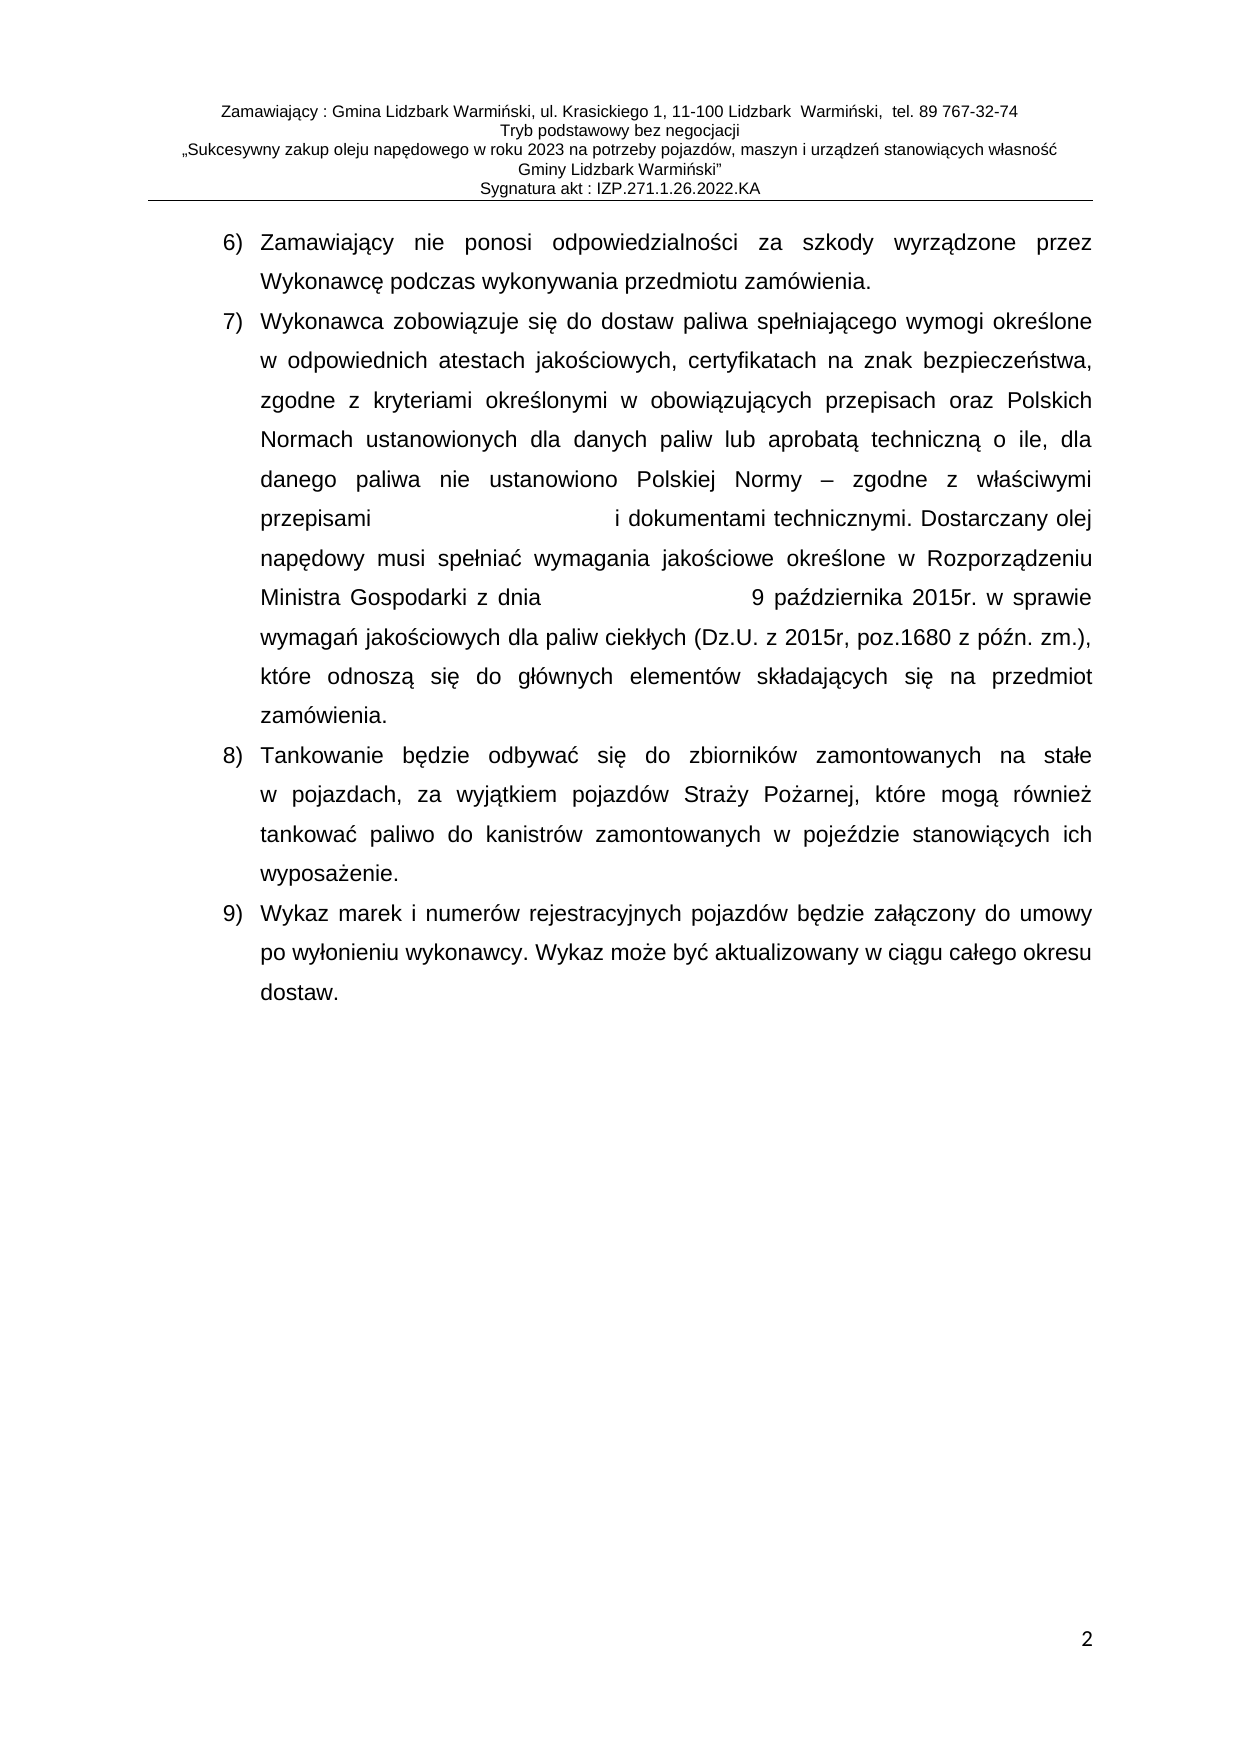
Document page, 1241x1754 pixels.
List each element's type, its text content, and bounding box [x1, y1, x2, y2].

list Tankowanie będzie odbywać się do zbiorników zamontowanych na stałe w pojazdach, za wyjątkiem pojazdów Straży Pożarnej, które mogą również tankować paliwo do kanistrów zamontowanych w pojeździe stanowiących ich wyposażenie. [223, 742, 1093, 887]
list Wykaz marek i numerów rejestracyjnych pojazdów będzie załączony do umowy po wyłonieniu wykonawcy. Wykaz może być aktualizowany w ciągu całego okresu dostaw. [223, 900, 1093, 1005]
list Zamawiający nie ponosi odpowiedzialności za szkody wyrządzone przez Wykonawcę podczas wykonywania przedmiotu zamówienia. [223, 229, 1093, 294]
list Wykonawca zobowiązuje się do dostaw paliwa spełniającego wymogi określone w odpowiednich atestach jakościowych, certyfikatach na znak bezpieczeństwa, zgodne z kryteriami określonymi w obowiązujących przepisach oraz Polskich Normach ustanowionych dla danych paliw lub aprobatą techniczną o ile, dla danego paliwa nie ustanowiono Polskiej Normy – zgodne z właściwymi przepisami i dokumentami technicznymi. Dostarczany olej napędowy musi spełniać wymagania jakościowe określone w Rozporządzeniu Ministra Gospodarki z dnia 9 października 2015r. w sprawie wymagań jakościowych dla paliw ciekłych (Dz.U. z 2015r, poz.1680 z późn. zm.), które odnoszą się do głównych elementów składających się na przedmiot zamówienia. [223, 308, 1093, 729]
